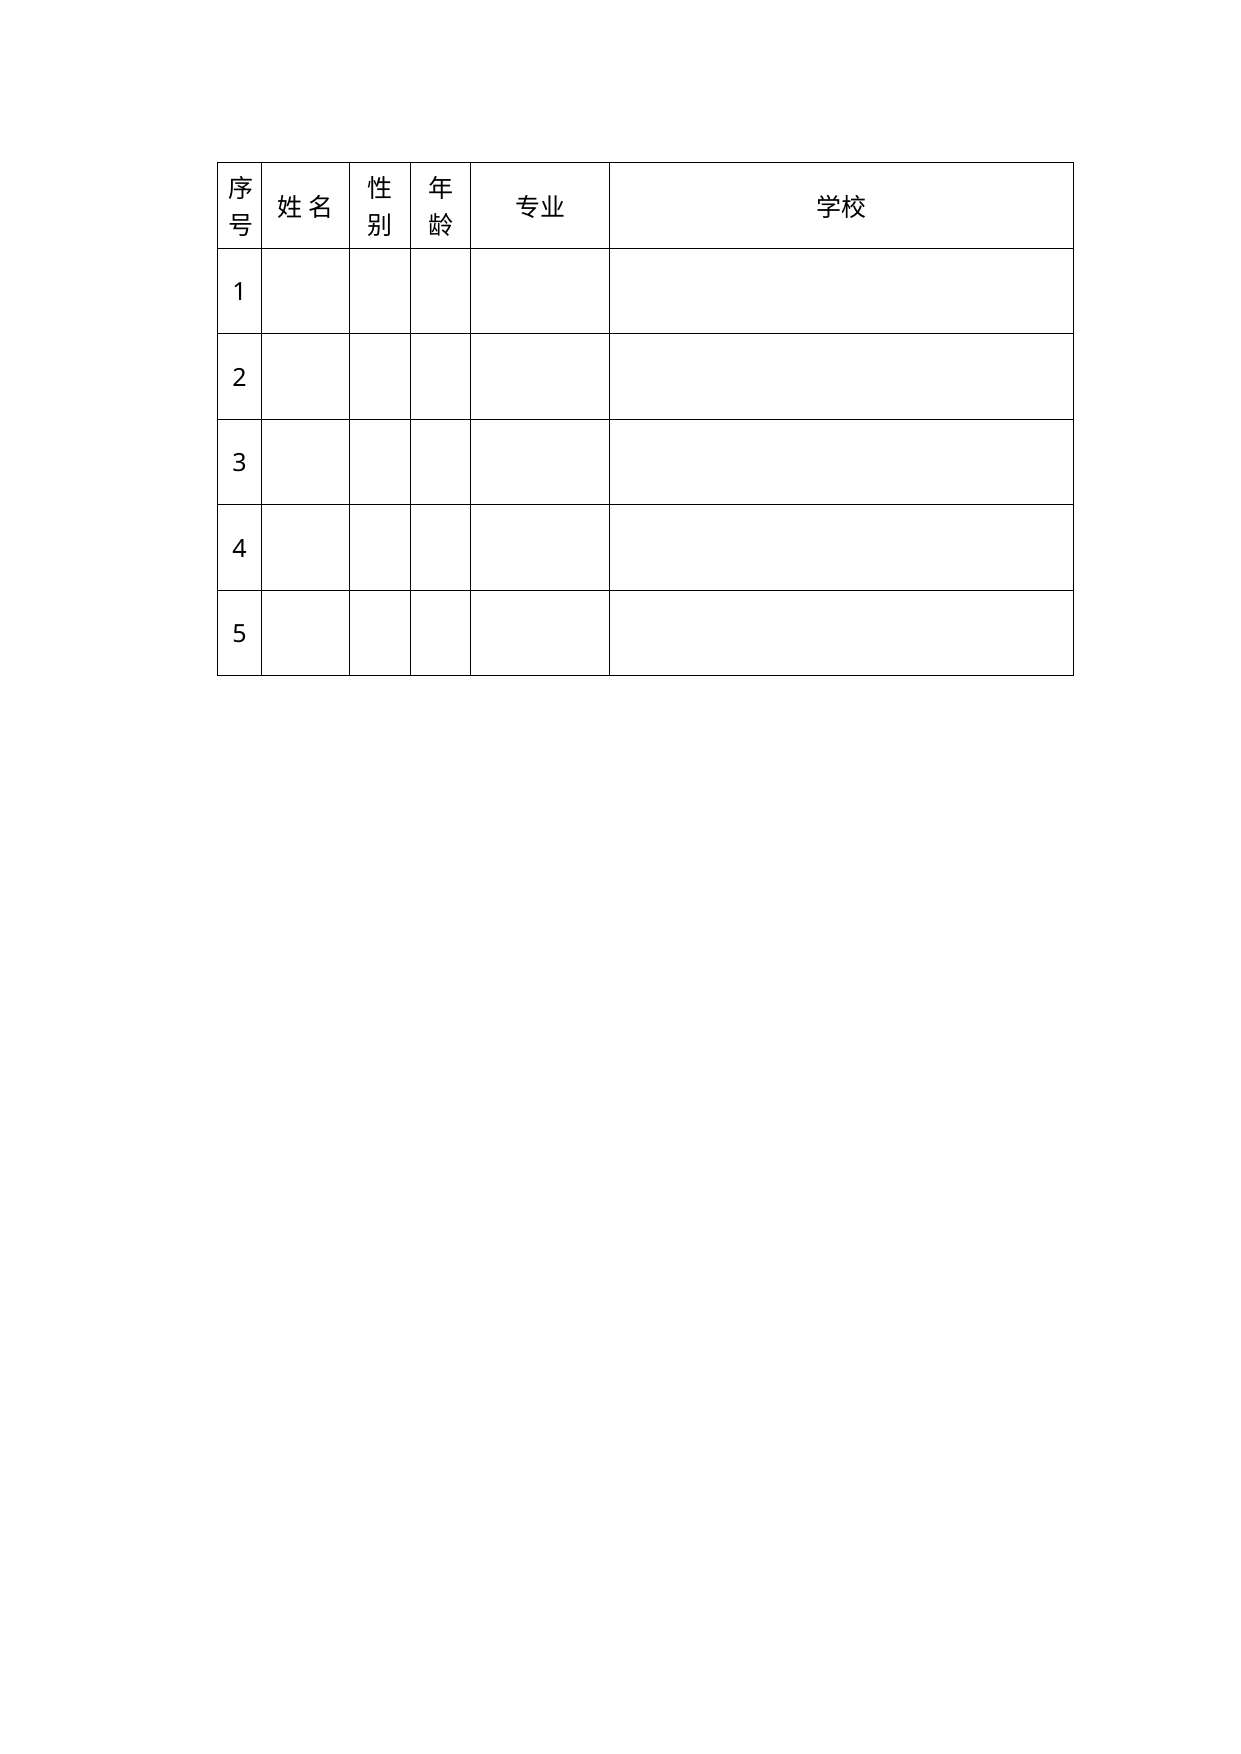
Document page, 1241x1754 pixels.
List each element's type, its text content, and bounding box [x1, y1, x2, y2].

table_cell 序号 [218, 163, 261, 247]
table_cell 姓 名 [262, 163, 349, 247]
table_cell [350, 334, 410, 418]
table_cell [411, 334, 470, 418]
table_cell [411, 591, 470, 675]
table_cell [262, 249, 349, 333]
table_cell [471, 420, 609, 504]
table_cell [411, 249, 470, 333]
table_cell [471, 249, 609, 333]
table_cell [471, 591, 609, 675]
table_cell 4 [218, 505, 261, 589]
table_cell [471, 334, 609, 418]
table_cell 学校 [610, 163, 1073, 247]
table_cell 3 [218, 420, 261, 504]
table_cell [350, 505, 410, 589]
table_cell 专业 [471, 163, 609, 247]
table_cell 1 [218, 249, 261, 333]
table_cell [411, 420, 470, 504]
table_cell [411, 505, 470, 589]
table_cell [262, 505, 349, 589]
table_cell 5 [218, 591, 261, 675]
table_cell [610, 591, 1073, 675]
table_cell [610, 420, 1073, 504]
table_cell 性别 [350, 163, 410, 247]
table_cell 年龄 [411, 163, 470, 247]
table_cell [610, 505, 1073, 589]
table_cell [262, 334, 349, 418]
table_cell [350, 420, 410, 504]
table_cell 2 [218, 334, 261, 418]
table_cell [610, 249, 1073, 333]
table_cell [350, 249, 410, 333]
table_cell [262, 420, 349, 504]
table_cell [350, 591, 410, 675]
table_cell [610, 334, 1073, 418]
table_cell [471, 505, 609, 589]
table_cell [262, 591, 349, 675]
